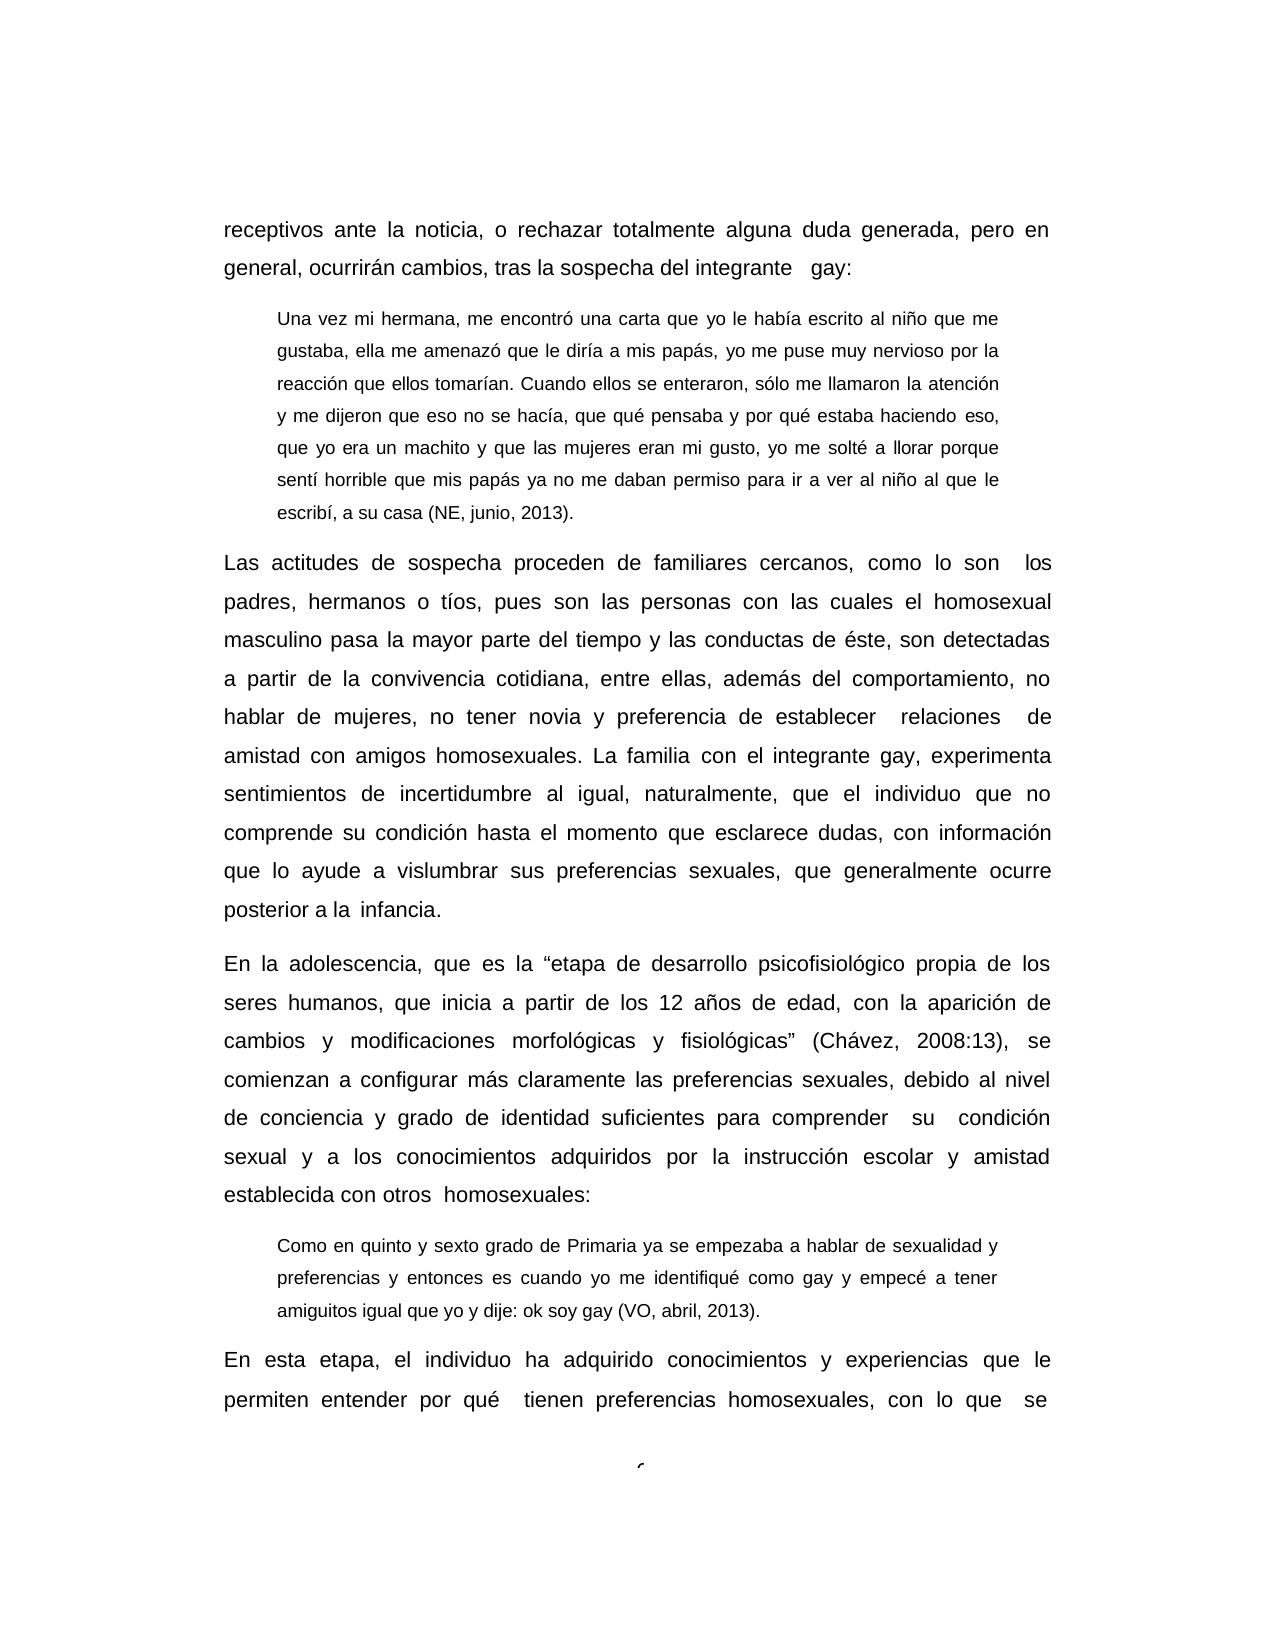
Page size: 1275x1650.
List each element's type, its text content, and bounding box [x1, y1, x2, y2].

text receptivos ante la noticia, o rechazar totalmente alguna duda generada, pero en general, ocurrirán cambios, tras la sospecha del integrante gay: [224, 217, 1051, 280]
text Como en quinto y sexto grado de Primaria ya se empezaba a hablar de sexualidad y preferencias y entonces es cuando yo me identifiqué como gay y empecé a tener amiguitos igual que yo y dije: ok soy gay (VO, abril, 2013). [277, 1234, 998, 1321]
text En esta etapa, el individuo ha adquirido conocimientos y experiencias que le permiten entender por qué tienen preferencias homosexuales, con lo que se [224, 1347, 1051, 1412]
text Las actitudes de sospecha proceden de familiares cercanos, como lo son los padres, hermanos o tíos, pues son las personas con las cuales el homosexual masculino pasa la mayor parte del tiempo y las conductas de éste, son detectadas a partir de la convivencia cotidiana, entre ellas, además del comportamiento, no hablar de mujeres, no tener novia y preferencia de establecer relaciones de amistad con amigos homosexuales. La familia con el integrante gay, experimenta sentimientos de incertidumbre al igual, naturalmente, que el individuo que no comprende su condición hasta el momento que esclarece dudas, con información que lo ayude a vislumbrar sus preferencias sexuales, que generalmente ocurre posterior a la infancia. [224, 550, 1052, 922]
text Una vez mi hermana, me encontró una carta que yo le había escrito al niño que me gustaba, ella me amenazó que le diría a mis papás, yo me puse muy nervioso por la reacción que ellos tomarían. Cuando ellos se enteraron, sólo me llamaron la atención y me dijeron que eso no se hacía, que qué pensaba y por qué estaba haciendo eso, que yo era un machito y que las mujeres eran mi gusto, yo me solté a llorar porque sentí horrible que mis papás ya no me daban permiso para ir a ver al niño al que le escribí, a su casa (NE, junio, 2013). [277, 308, 999, 523]
text En la adolescencia, que es la “etapa de desarrollo psicofisiológico propia de los seres humanos, que inicia a partir de los 12 años de edad, con la aparición de cambios y modificaciones morfológicas y fisiológicas” (Chávez, 2008:13), se comienzan a configurar más claramente las preferencias sexuales, debido al nivel de conciencia y grado de identidad suficientes para comprender su condición sexual y a los conocimientos adquiridos por la instrucción escolar y amistad establecida con otros homosexuales: [224, 951, 1051, 1207]
